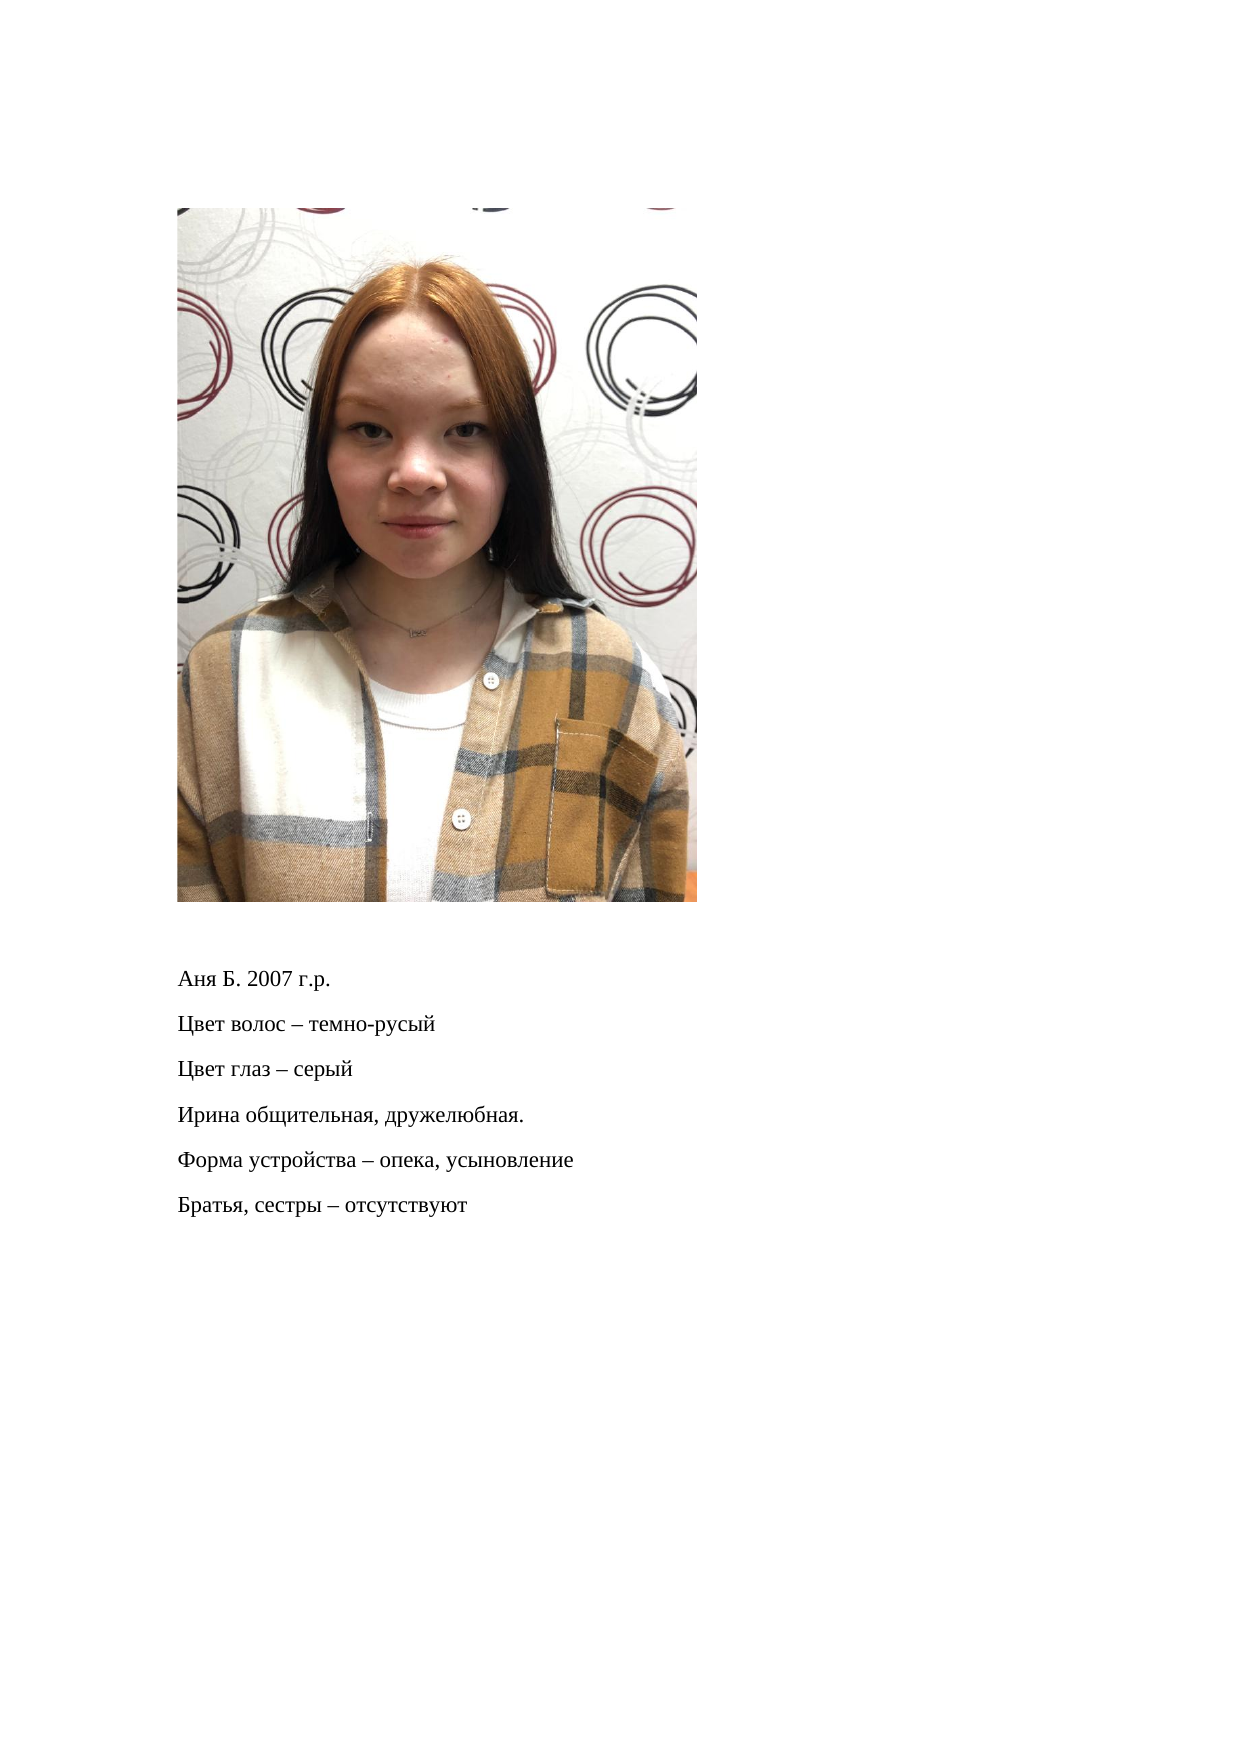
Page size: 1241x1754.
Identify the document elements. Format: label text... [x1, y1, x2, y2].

text Ирина общительная, дружелюбная. [177, 1101, 1152, 1127]
text Форма устройства – опека, усыновление [177, 1146, 1152, 1172]
text Аня Б. 2007 г.р. [177, 965, 1152, 992]
picture [177, 208, 697, 902]
text Братья, сестры – отсутствуют [177, 1191, 1152, 1217]
text Цвет глаз – серый [177, 1056, 1152, 1082]
text Цвет волос – темно-русый [177, 1010, 1152, 1037]
